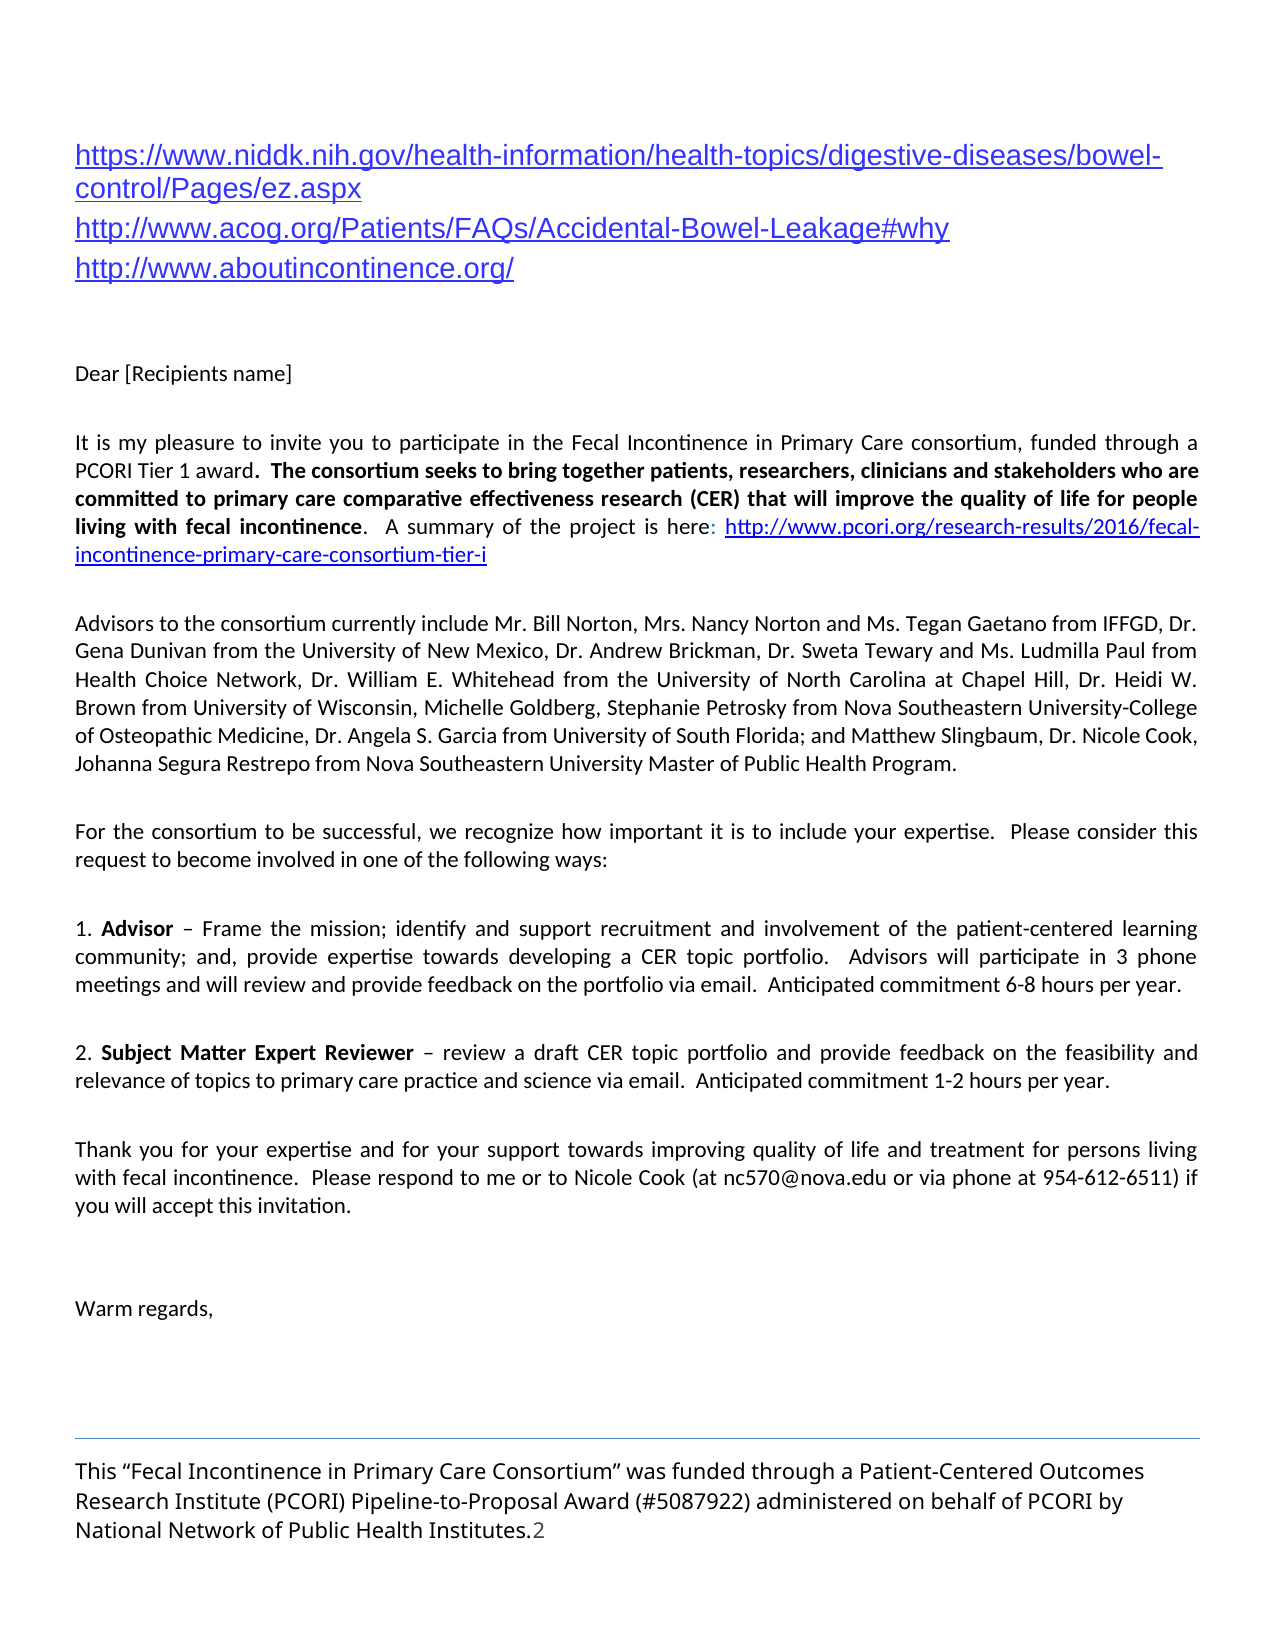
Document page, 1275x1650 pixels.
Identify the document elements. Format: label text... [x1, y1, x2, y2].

text Warm regards, [75, 1294, 1200, 1322]
text http://www.aboutincontinence.org/ [75, 251, 1200, 285]
text 1. Advisor – Frame the mission; identify and support recruitment and involvement of the patient-centered learning community; and, provide expertise towards developing a CER topic portfolio. Advisors will participate in 3 phone meetings and will review and provide feedback on the portfolio via email. Anticipated commitment 6-8 hours per year. [75, 914, 1200, 998]
text http://www.acog.org/Patients/FAQs/Accidental-Bowel-Leakage#why [75, 211, 1200, 245]
text Advisors to the consortium currently include Mr. Bill Norton, Mrs. Nancy Norton and Ms. Tegan Gaetano from IFFGD, Dr. Gena Dunivan from the University of New Mexico, Dr. Andrew Brickman, Dr. Sweta Tewary and Ms. Ludmilla Paul from Health Choice Network, Dr. William E. Whitehead from the University of North Carolina at Chapel Hill, Dr. Heidi W. Brown from University of Wisconsin, Michelle Goldberg, Stephanie Petrosky from Nova Southeastern University-College of Osteopathic Medicine, Dr. Angela S. Garcia from University of South Florida; and Matthew Slingbaum, Dr. Nicole Cook, Johanna Segura Restrepo from Nova Southeastern University Master of Public Health Program. [75, 609, 1200, 777]
text For the consortium to be successful, we recognize how important it is to include your expertise. Please consider this request to become involved in one of the following ways: [75, 817, 1200, 873]
text Dear [Recipients name] [75, 359, 1200, 387]
text Thank you for your expertise and for your support towards improving quality of life and treatment for persons living with fecal incontinence. Please respond to me or to Nicole Cook (at nc570@nova.edu or via phone at 954-612-6511) if you will accept this invitation. [75, 1135, 1200, 1219]
subtitle https://www.niddk.nih.gov/health-information/health-topics/digestive-diseases/bowel-control/Pages/ez.aspx [75, 138, 1200, 205]
text 2. Subject Matter Expert Reviewer – review a draft CER topic portfolio and provide feedback on the feasibility and relevance of topics to primary care practice and science via email. Anticipated commitment 1-2 hours per year. [75, 1038, 1200, 1094]
text It is my pleasure to invite you to participate in the Fecal Incontinence in Primary Care consortium, funded through a PCORI Tier 1 award. The consortium seeks to bring together patients, researchers, clinicians and stakeholders who are committed to primary care comparative effectiveness research (CER) that will improve the quality of life for people living with fecal incontinence. A summary of the project is here: http://www.pcori.org/research-results/2016/fecal-incontinence-primary-care-consortium-tier-i [75, 428, 1200, 568]
